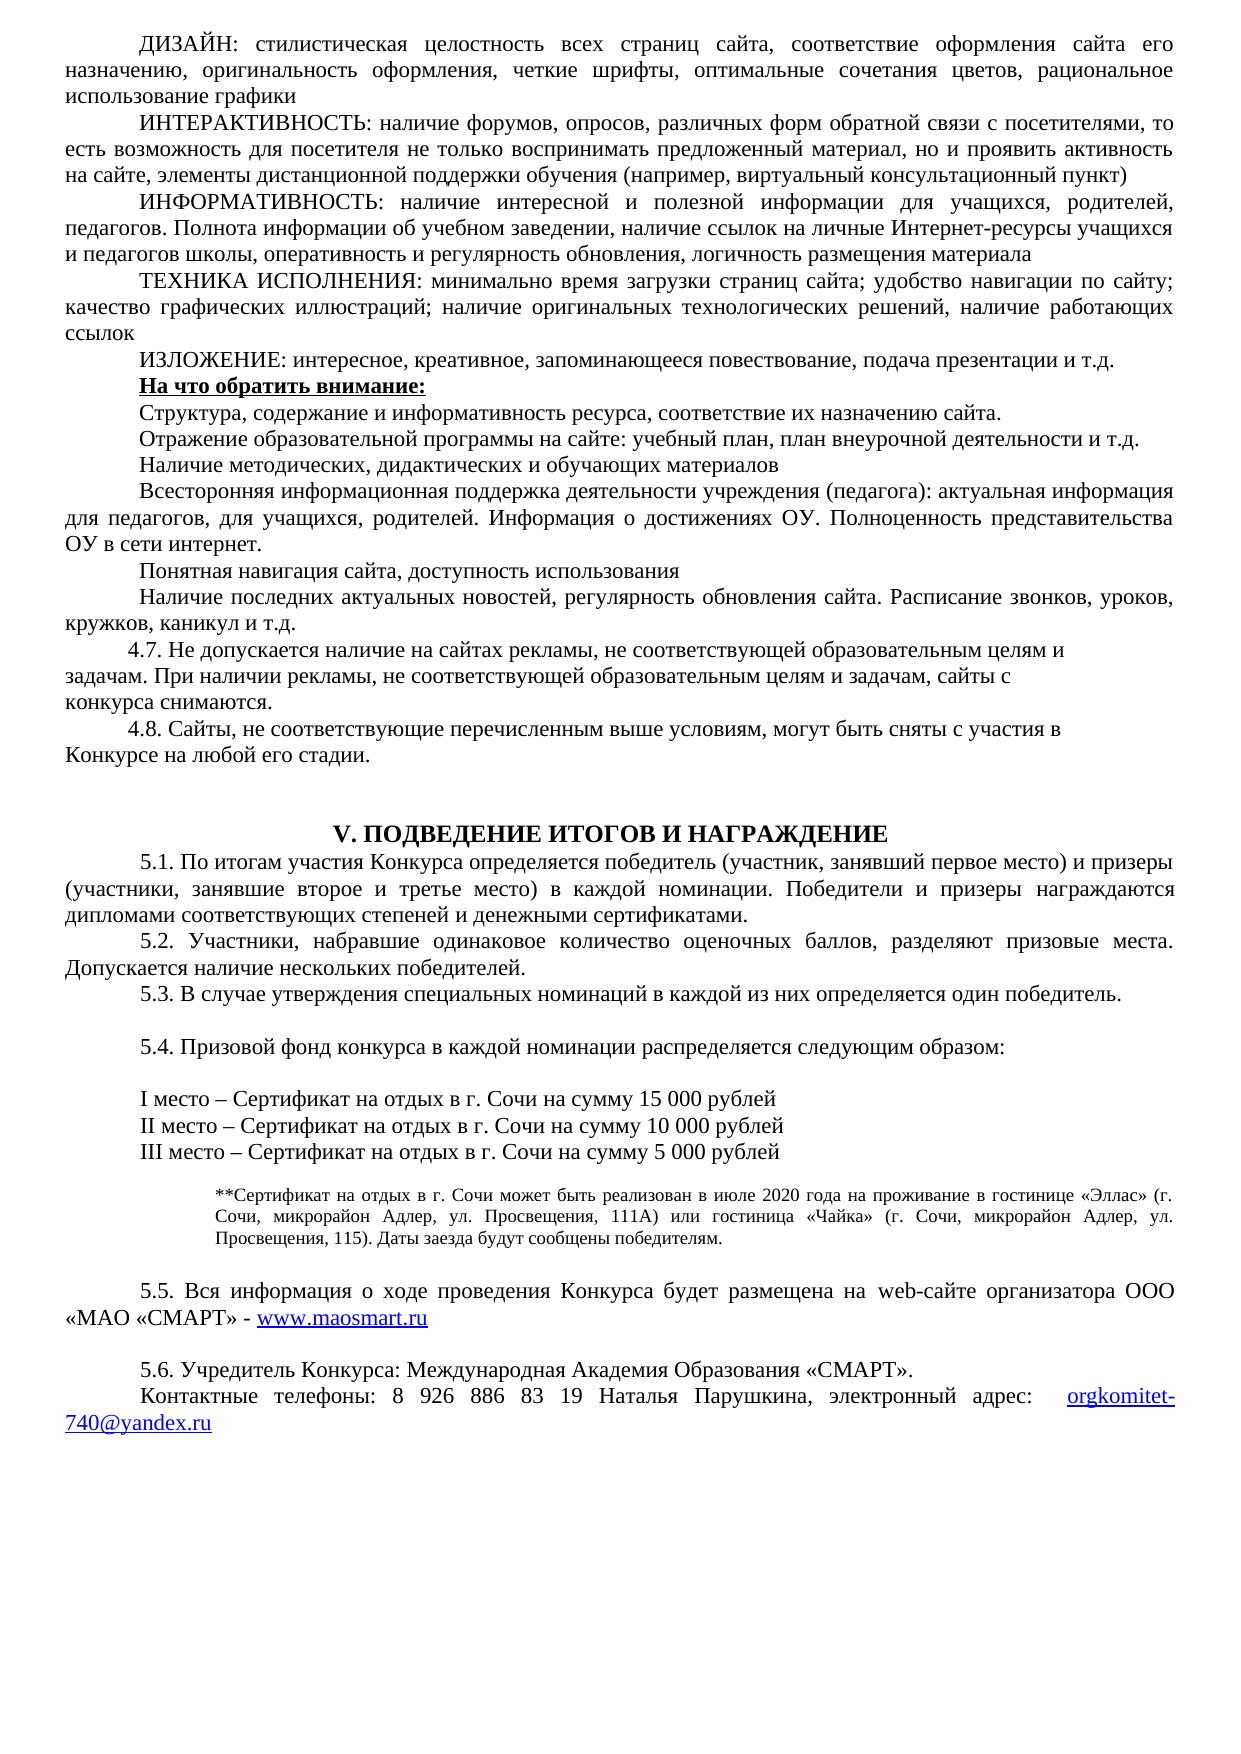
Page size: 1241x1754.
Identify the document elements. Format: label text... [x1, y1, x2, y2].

text V. ПОДВЕДЕНИЕ ИТОГОВ И НАГРАЖДЕНИЕ [46, 819, 1175, 848]
text 5.6. Учредитель Конкурса: Международная Академия Образования «СМАРТ». [65, 1356, 1175, 1383]
text II место – Сертификат на отдых в г. Сочи на сумму 10 000 рублей [65, 1112, 1175, 1138]
text Конкурсе на любой его стадии. [65, 741, 1175, 767]
text Наличие последних актуальных новостей, регулярность обновления сайта. Расписание звонков, уроков, кружков, каникул и т.д. [65, 583, 1175, 636]
text 4.8. Сайты, не соответствующие перечисленным выше условиям, могут быть сняты с участия в [65, 715, 1175, 741]
text I место – Сертификат на отдых в г. Сочи на сумму 15 000 рублей [65, 1086, 1175, 1112]
text 4.7. Не допускается наличие на сайтах рекламы, не соответствующей образовательным целям и [65, 636, 1175, 662]
text Структура, содержание и информативность ресурса, соответствие их назначению сайта. [65, 398, 1175, 425]
text 5.4. Призовой фонд конкурса в каждой номинации распределяется следующим образом: [65, 1033, 1175, 1059]
text III место – Сертификат на отдых в г. Сочи на сумму 5 000 рублей [65, 1138, 1175, 1164]
text ИЗЛОЖЕНИЕ: интересное, креативное, запоминающееся повествование, подача презентации и т.д. [65, 346, 1175, 372]
text Отражение образовательной программы на сайте: учебный план, план внеурочной деятельности и т.д. [65, 425, 1175, 451]
text ИНТЕРАКТИВНОСТЬ: наличие форумов, опросов, различных форм обратной связи с посетителями, то есть возможность для посетителя не только воспринимать предложенный материал, но и проявить активность на сайте, элементы дистанционной поддержки обучения (например, виртуальный консультационный пункт) [65, 109, 1175, 188]
text Контактные телефоны: 8 926 886 83 19 Наталья Парушкина, электронный адрес: orgkomitet-740@yandex.ru [65, 1383, 1175, 1435]
text конкурса снимаются. [65, 688, 1175, 715]
text На что обратить внимание: [65, 372, 1175, 398]
text 5.1. По итогам участия Конкурса определяется победитель (участник, занявший первое место) и призеры (участники, занявшие второе и третье место) в каждой номинации. Победители и призеры награждаются дипломами соответствующих степеней и денежными сертификатами. [65, 848, 1175, 927]
text Понятная навигация сайта, доступность использования [65, 557, 1175, 583]
text ТЕХНИКА ИСПОЛНЕНИЯ: минимально время загрузки страниц сайта; удобство навигации по сайту; качество графических иллюстраций; наличие оригинальных технологических решений, наличие работающих ссылок [65, 267, 1175, 346]
text ИНФОРМАТИВНОСТЬ: наличие интересной и полезной информации для учащихся, родителей, педагогов. Полнота информации об учебном заведении, наличие ссылок на личные Интернет-ресурсы учащихся и педагогов школы, оперативность и регулярность обновления, логичность размещения материала [65, 188, 1175, 267]
text Всесторонняя информационная поддержка деятельности учреждения (педагога): актуальная информация для педагогов, для учащихся, родителей. Информация о достижениях ОУ. Полноценность представительства ОУ в сети интернет. [65, 478, 1175, 557]
text 5.2. Участники, набравшие одинаковое количество оценочных баллов, разделяют призовые места. Допускается наличие нескольких победителей. [65, 927, 1175, 980]
text 5.3. В случае утверждения специальных номинаций в каждой из них определяется один победитель. [65, 980, 1175, 1006]
text 5.5. Вся информация о ходе проведения Конкурса будет размещена на web-сайте организатора ООО «МАО «СМАРТ» - www.maosmart.ru [65, 1277, 1175, 1330]
text Наличие методических, дидактических и обучающих материалов [65, 451, 1175, 478]
list **Сертификат на отдых в г. Сочи может быть реализован в июле 2020 года на проживание в гостинице «Эллас» (г. Сочи, микрорайон Адлер, ул. Просвещения, 111А) или гостиница «Чайка» (г. Сочи, микрорайон Адлер, ул. Просвещения, 115). Даты заезда будут сообщены победителям. [215, 1184, 1175, 1248]
text ДИЗАЙН: стилистическая целостность всех страниц сайта, соответствие оформления сайта его назначению, оригинальность оформления, четкие шрифты, оптимальные сочетания цветов, рациональное использование графики [65, 29, 1175, 109]
text задачам. При наличии рекламы, не соответствующей образовательным целям и задачам, сайты с [65, 662, 1175, 688]
